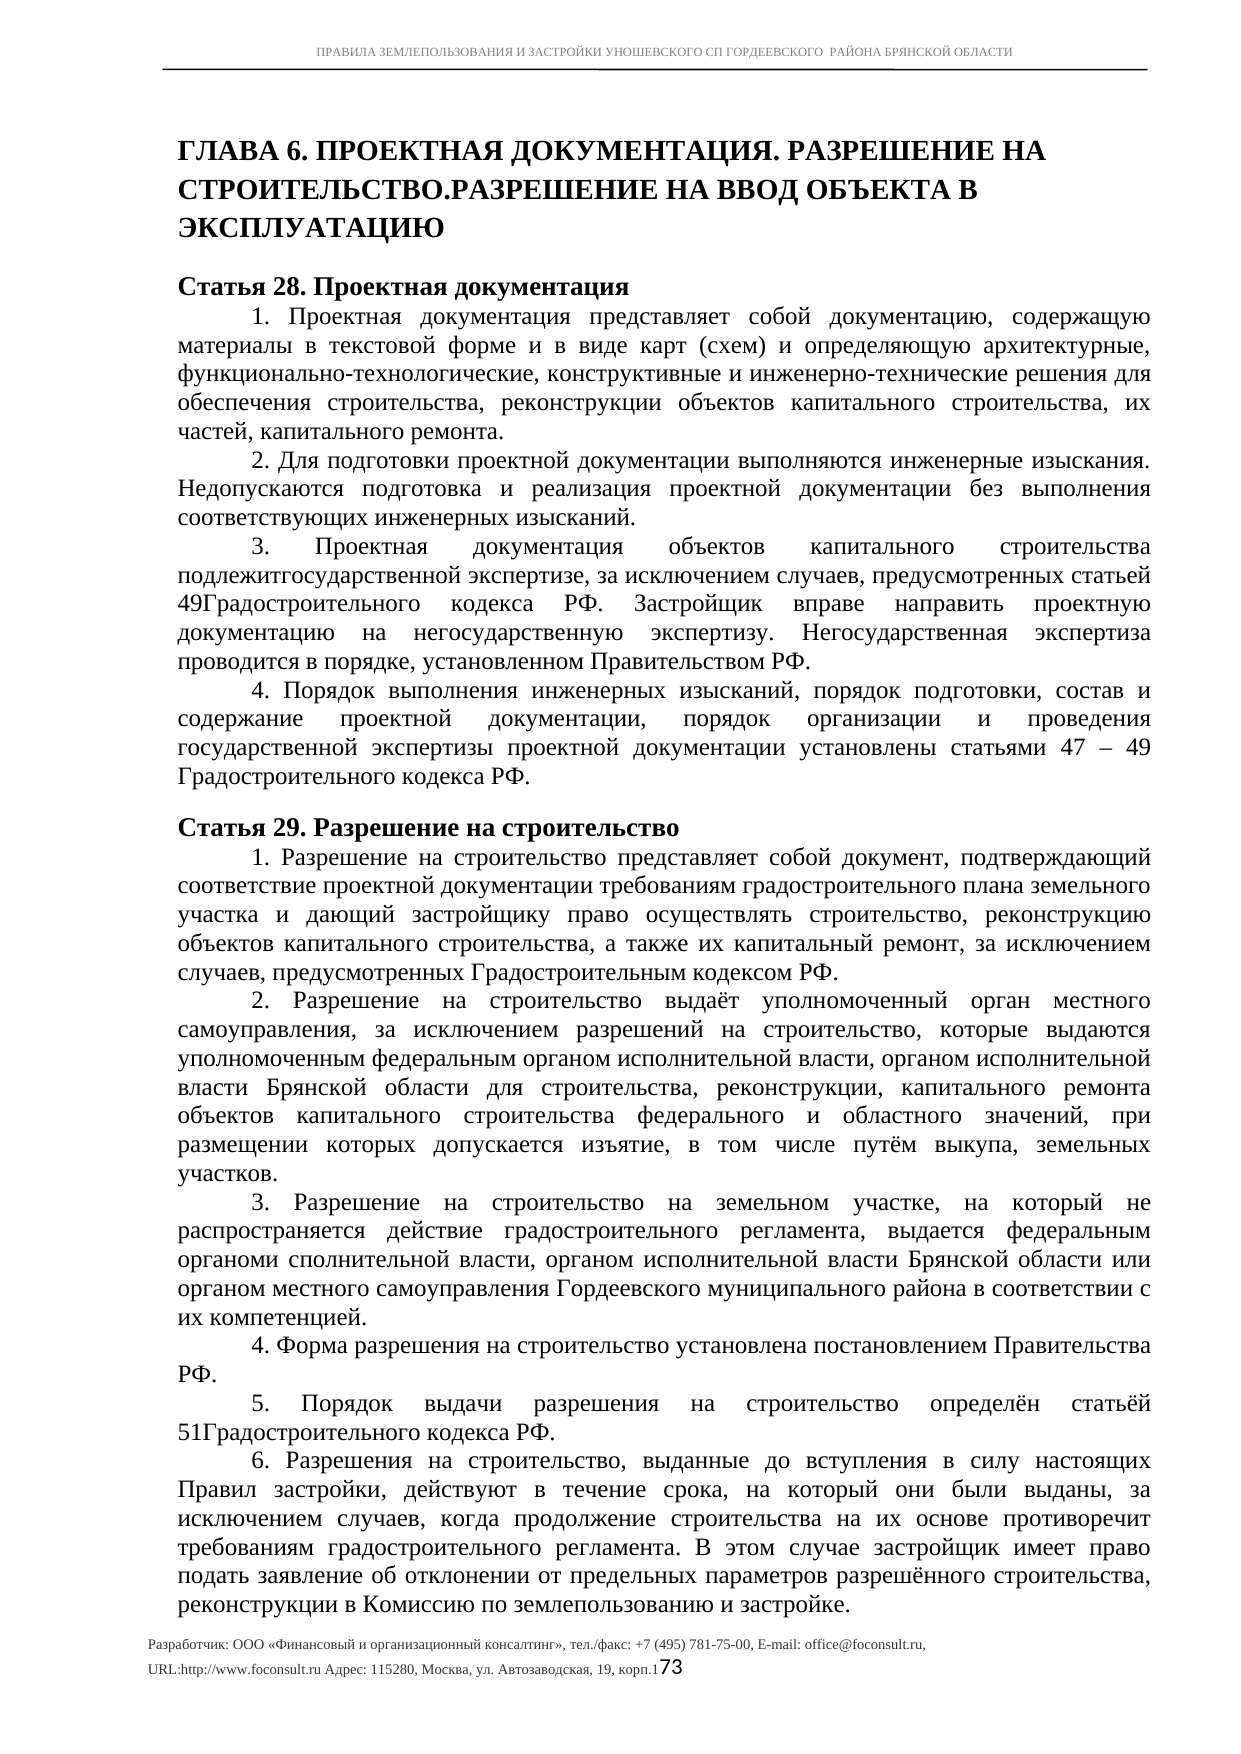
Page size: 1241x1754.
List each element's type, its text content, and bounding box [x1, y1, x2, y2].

text 4. Форма разрешения на строительство установлена постановлением Правительства РФ. [177, 1331, 1152, 1388]
text 2. Для подготовки проектной документации выполняются инженерные изыскания. Недопускаются подготовка и реализация проектной документации без выполнения соответствующих инженерных изысканий. [177, 445, 1152, 531]
text 2. Разрешение на строительство выдаёт уполномоченный орган местного самоуправления, за исключением разрешений на строительство, которые выдаются уполномоченным федеральным органом исполнительной власти, органом исполнительной власти Брянской области для строительства, реконструкции, капитального ремонта объектов капитального строительства федерального и областного значений, при размещении которых допускается изъятие, в том числе путём выкупа, земельных участков. [177, 986, 1152, 1187]
text 5. Порядок выдачи разрешения на строительство определён статьёй 51Градостроительного кодекса РФ. [177, 1388, 1152, 1446]
text 3. Разрешение на строительство на земельном участке, на который не распространяется действие градостроительного регламента, выдается федеральным органоми сполнительной власти, органом исполнительной власти Брянской области или органом местного самоуправления Гордеевского муниципального района в соответствии с их компетенцией. [177, 1187, 1152, 1331]
text 1. Разрешение на строительство представляет собой документ, подтверждающий соответствие проектной документации требованиям градостроительного плана земельного участка и дающий застройщику право осуществлять строительство, реконструкцию объектов капитального строительства, а также их капитальный ремонт, за исключением случаев, предусмотренных Градостроительным кодексом РФ. [177, 842, 1152, 986]
text 4. Порядок выполнения инженерных изысканий, порядок подготовки, состав и содержание проектной документации, порядок организации и проведения государственной экспертизы проектной документации установлены статьями 47 – 49 Градостроительного кодекса РФ. [177, 675, 1152, 790]
text 3. Проектная документация объектов капитального строительства подлежитгосударственной экспертизе, за исключением случаев, предусмотренных статьей 49Градостроительного кодекса РФ. Застройщик вправе направить проектную документацию на негосударственную экспертизу. Негосударственная экспертиза проводится в порядке, установленном Правительством РФ. [177, 531, 1152, 675]
text 6. Разрешения на строительство, выданные до вступления в силу настоящих Правил застройки, действуют в течение срока, на который они были выданы, за исключением случаев, когда продолжение строительства на их основе противоречит требованиям градостроительного регламента. В этом случае застройщик имеет право подать заявление об отклонении от предельных параметров разрешённого строительства, реконструкции в Комиссию по землепользованию и застройке. [177, 1446, 1152, 1618]
subtitle Статья 29. Разрешение на строительство [177, 811, 1152, 842]
subtitle Статья 28. Проектная документация [177, 270, 1152, 301]
subtitle ГЛАВА 6. ПРОЕКТНАЯ ДОКУМЕНТАЦИЯ. РАЗРЕШЕНИЕ НА СТРОИТЕЛЬСТВО.РАЗРЕШЕНИЕ НА ВВОД ОБЪЕКТА В ЭКСПЛУАТАЦИЮ [177, 133, 1152, 244]
text 1. Проектная документация представляет собой документацию, содержащую материалы в текстовой форме и в виде карт (схем) и определяющую архитектурные, функционально-технологические, конструктивные и инженерно-технические решения для обеспечения строительства, реконструкции объектов капитального строительства, их частей, капитального ремонта. [177, 301, 1152, 445]
